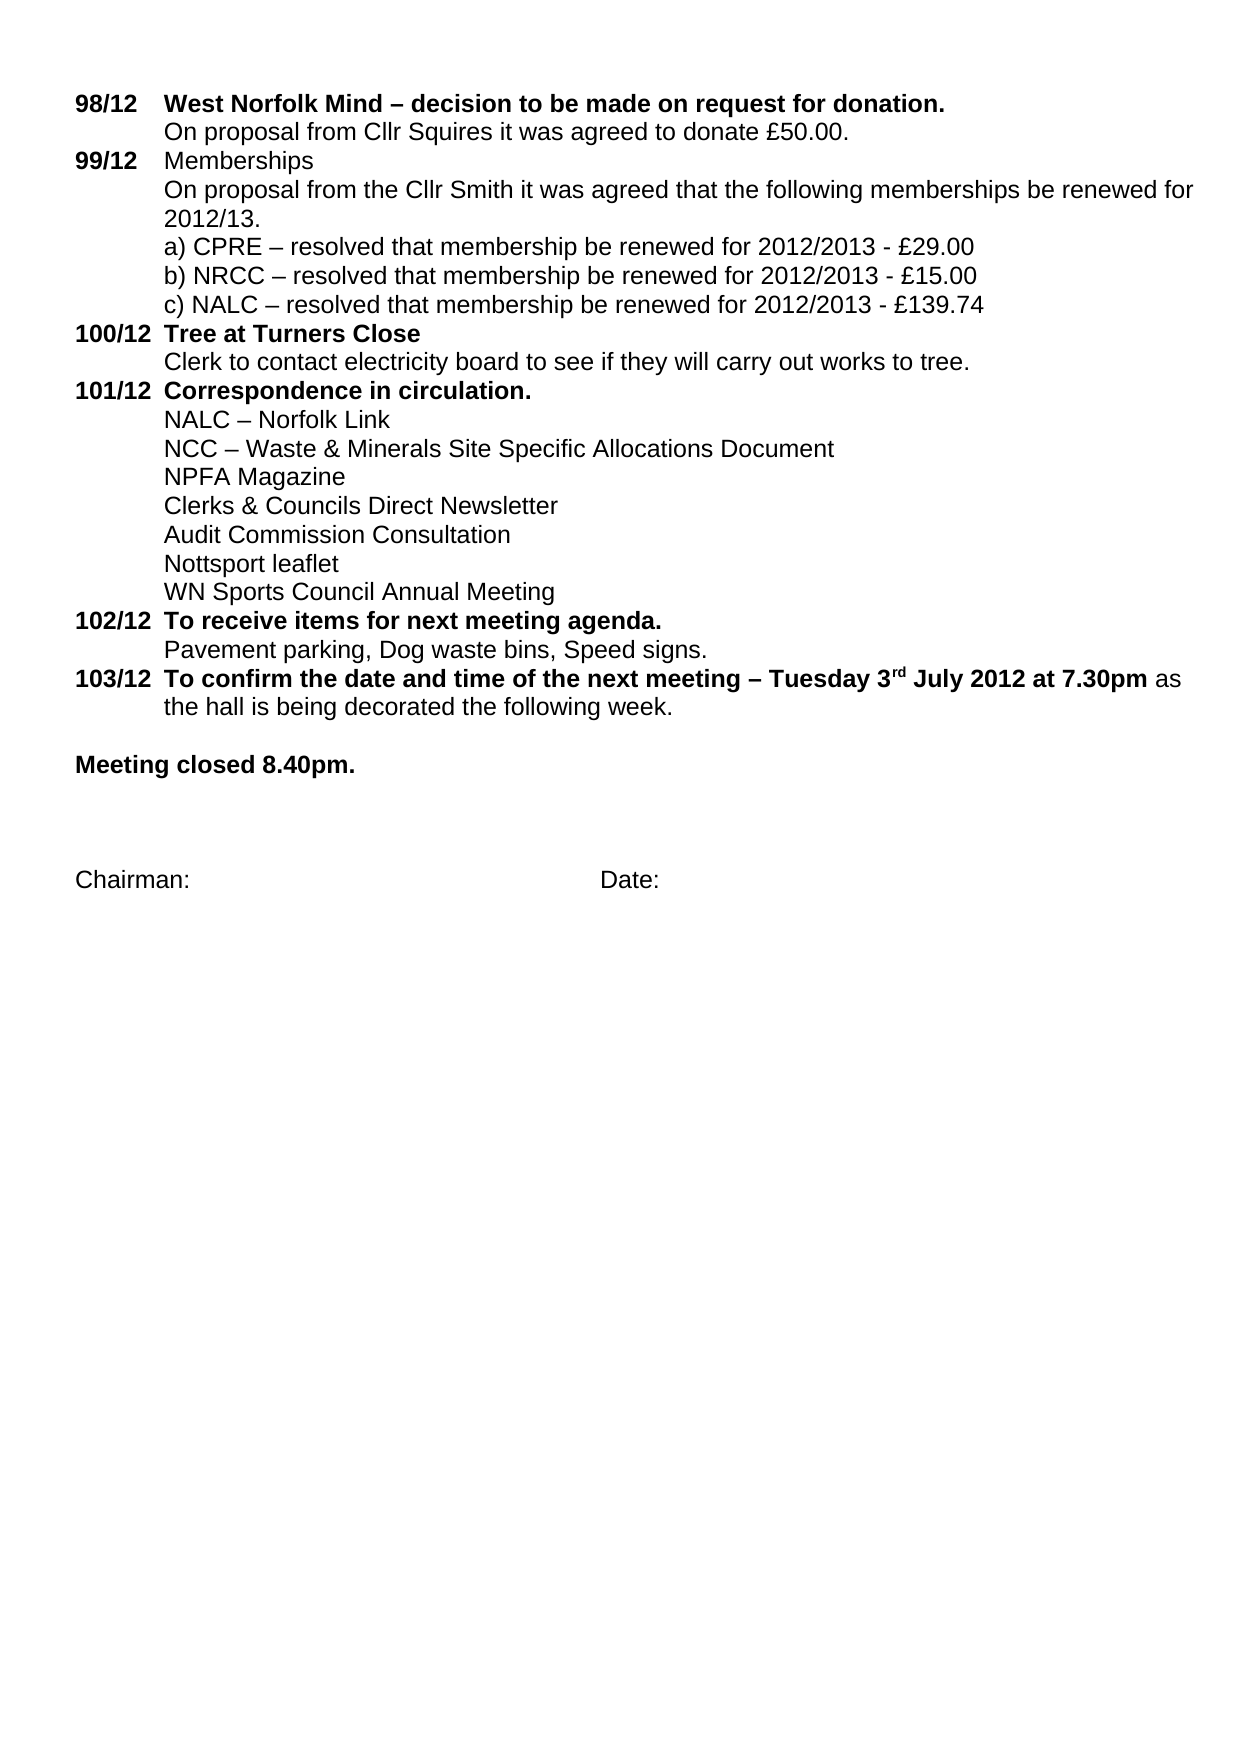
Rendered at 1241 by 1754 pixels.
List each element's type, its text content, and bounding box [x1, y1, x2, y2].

text NCC – Waste & Minerals Site Specific Allocations Document [164, 434, 1199, 462]
list Tree at Turners Close [75, 319, 1199, 347]
text On proposal from the Cllr Smith it was agreed that the following memberships be renewed for 2012/13. [75, 175, 1199, 232]
text Clerk to contact electricity board to see if they will carry out works to tree. [164, 347, 1199, 376]
text On proposal from Cllr Squires it was agreed to donate £50.00. [75, 117, 1199, 146]
list Memberships [75, 146, 1199, 175]
text Meeting closed 8.40pm. [75, 750, 1199, 779]
list Correspondence in circulation. [75, 376, 1199, 405]
text NPFA Magazine [164, 462, 1199, 491]
list West Norfolk Mind – decision to be made on request for donation. [75, 89, 1199, 117]
list To receive items for next meeting agenda. [75, 606, 1199, 635]
list To confirm the date and time of the next meeting – Tuesday 3rd July 2012 at 7.30pm as the hall is being decorated the following week. [75, 664, 1199, 721]
text c) NALC – resolved that membership be renewed for 2012/2013 - £139.74 [75, 290, 1199, 319]
text Clerks & Councils Direct Newsletter [164, 491, 1199, 520]
text Nottsport leaflet [164, 549, 1199, 577]
text a) CPRE – resolved that membership be renewed for 2012/2013 - £29.00 [75, 232, 1199, 261]
text NALC – Norfolk Link [164, 405, 1199, 434]
text Pavement parking, Dog waste bins, Speed signs. [164, 635, 1199, 664]
text Chairman: Date: [75, 865, 1199, 894]
text b) NRCC – resolved that membership be renewed for 2012/2013 - £15.00 [75, 261, 1199, 290]
text Audit Commission Consultation [164, 520, 1199, 549]
text WN Sports Council Annual Meeting [164, 577, 1199, 606]
